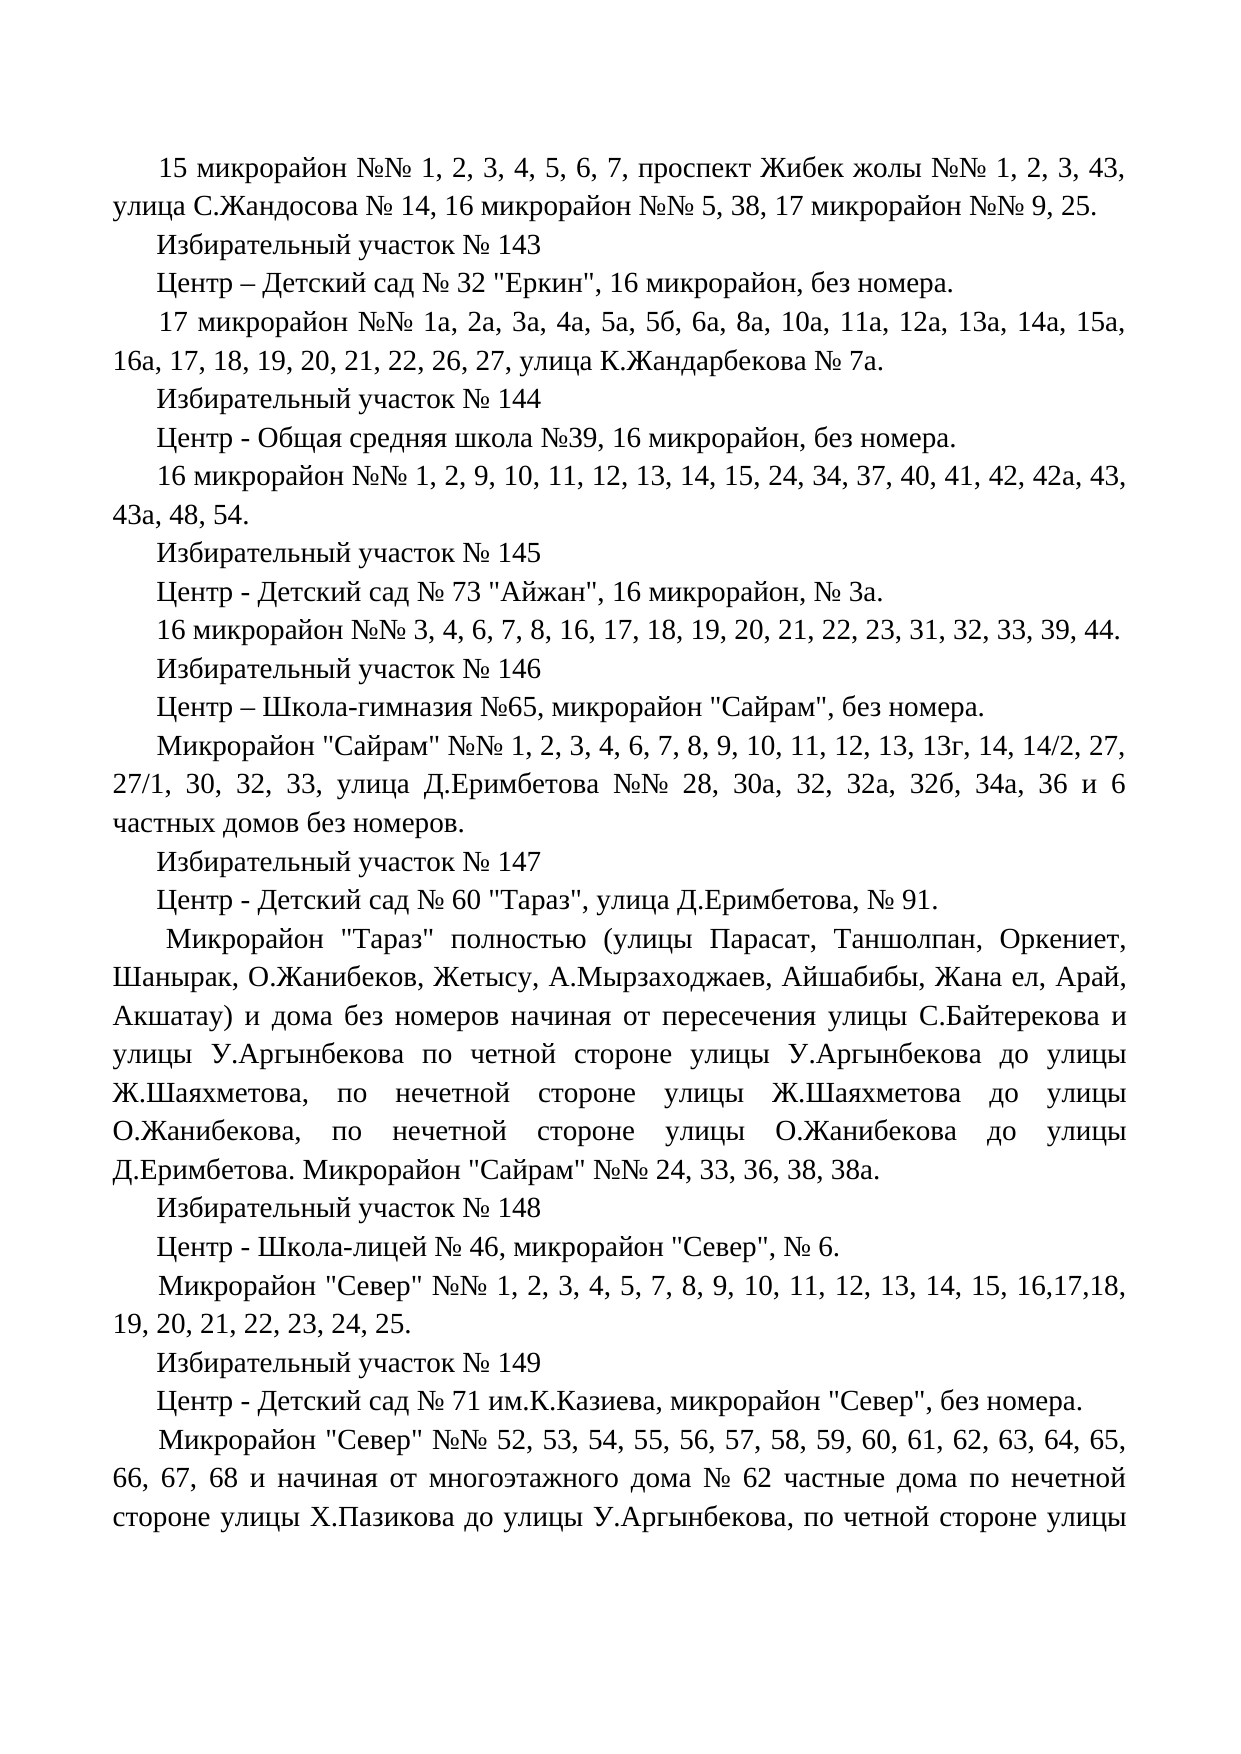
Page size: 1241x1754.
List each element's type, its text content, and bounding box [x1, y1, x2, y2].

text Центр - Школа-лицей № 46, микрорайон "Север", № 6. [112, 1229, 1128, 1263]
text 15 микрорайон №№ 1, 2, 3, 4, 5, 6, 7, проспект Жибек жолы №№ 1, 2, 3, 43, улица С.Жандосова № 14, 16 микрорайон №№ 5, 38, 17 микрорайон №№ 9, 25. [112, 150, 1128, 222]
text Микрорайон "Сайрам" №№ 1, 2, 3, 4, 6, 7, 8, 9, 10, 11, 12, 13, 13г, 14, 14/2, 27, 27/1, 30, 32, 33, улица Д.Еримбетова №№ 28, 30а, 32, 32а, 32б, 34а, 36 и 6 частных домов без номеров. [112, 728, 1128, 839]
text Центр - Детский сад № 60 "Тараз", улица Д.Еримбетова, № 91. [112, 882, 1128, 916]
text Центр - Детский сад № 71 им.К.Казиева, микрорайон "Север", без номера. [112, 1383, 1128, 1417]
text Центр - Детский сад № 73 "Айжан", 16 микрорайон, № 3а. [112, 574, 1128, 607]
text Микрорайон "Север" №№ 1, 2, 3, 4, 5, 7, 8, 9, 10, 11, 12, 13, 14, 15, 16,17,18, 19, 20, 21, 22, 23, 24, 25. [112, 1268, 1128, 1340]
text Избирательный участок № 149 [112, 1345, 1128, 1378]
text Избирательный участок № 145 [112, 535, 1128, 569]
text Центр – Школа-гимназия №65, микрорайон "Сайрам", без номера. [112, 689, 1128, 723]
text Избирательный участок № 143 [112, 227, 1128, 261]
text 16 микрорайон №№ 3, 4, 6, 7, 8, 16, 17, 18, 19, 20, 21, 22, 23, 31, 32, 33, 39, 44. [112, 612, 1128, 646]
text Микрорайон "Тараз" полностью (улицы Парасат, Таншолпан, Оркениет, Шанырак, О.Жанибеков, Жетысу, А.Мырзаходжаев, Айшабибы, Жана ел, Арай, Акшатау) и дома без номеров начиная от пересечения улицы С.Байтерекова и улицы У.Аргынбекова по четной стороне улицы У.Аргынбекова до улицы Ж.Шаяхметова, по нечетной стороне улицы Ж.Шаяхметова до улицы О.Жанибекова, по нечетной стороне улицы О.Жанибекова до улицы Д.Еримбетова. Микрорайон "Сайрам" №№ 24, 33, 36, 38, 38а. [112, 921, 1128, 1186]
text Избирательный участок № 144 [112, 381, 1128, 415]
text 16 микрорайон №№ 1, 2, 9, 10, 11, 12, 13, 14, 15, 24, 34, 37, 40, 41, 42, 42а, 43, 43а, 48, 54. [112, 458, 1128, 530]
text Избирательный участок № 148 [112, 1191, 1128, 1224]
text Избирательный участок № 147 [112, 844, 1128, 877]
text 17 микрорайон №№ 1а, 2а, 3а, 4а, 5а, 5б, 6а, 8а, 10а, 11а, 12а, 13а, 14а, 15а, 16а, 17, 18, 19, 20, 21, 22, 26, 27, улица К.Жандарбекова № 7а. [112, 304, 1128, 376]
text Избирательный участок № 146 [112, 651, 1128, 684]
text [112, 1422, 1128, 1532]
text Центр – Детский сад № 32 "Еркин", 16 микрорайон, без номера. [112, 266, 1128, 299]
text Центр - Общая средняя школа №39, 16 микрорайон, без номера. [112, 420, 1128, 453]
